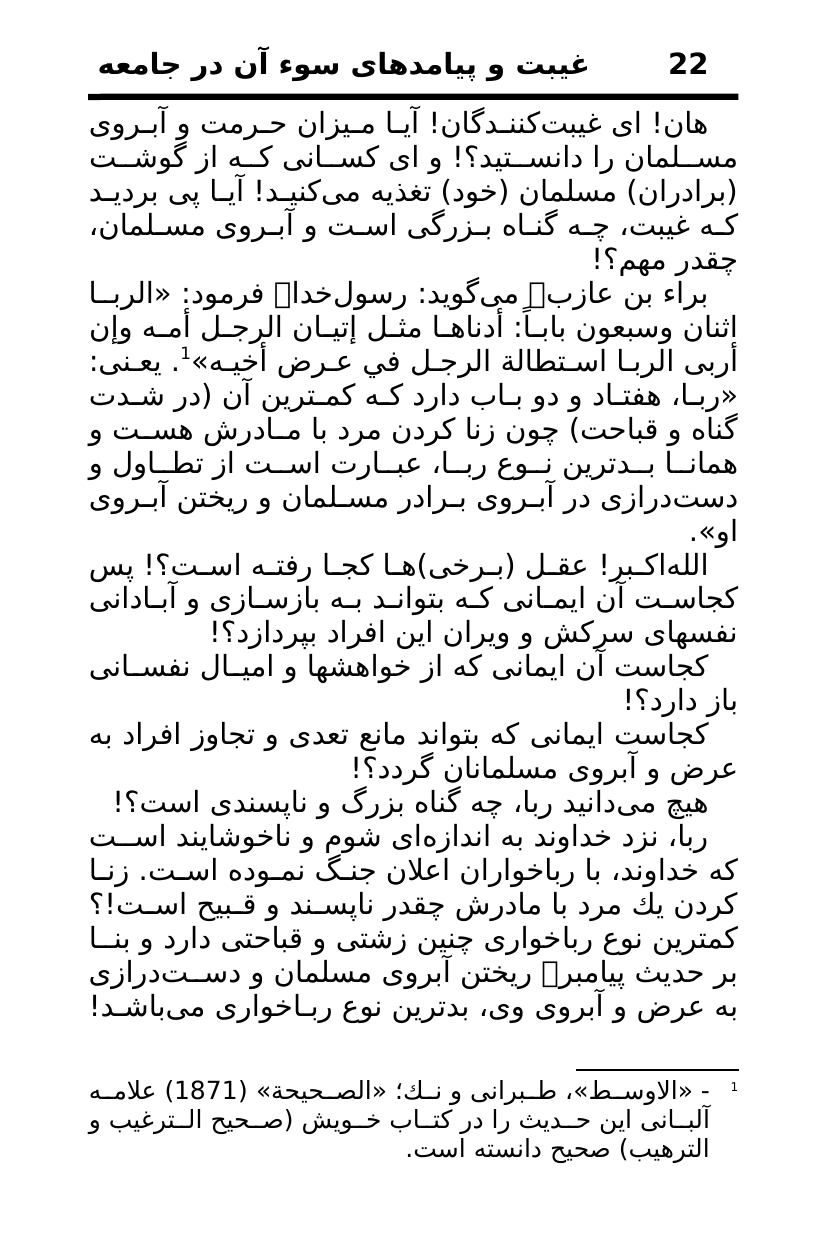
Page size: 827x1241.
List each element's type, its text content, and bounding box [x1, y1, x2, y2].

text هان! ای غيبت‌كنندگان! آيا ميزان حرمت و آبروی مسلمان را دانستيد؟! و ای كسانی كه از گوشت (برادران) مسلمان (خود) تغذيه می‌كنيد! آيا پی برديد كه غيبت، چه گناه بزرگی است و آبروی مسلمان، چقدر مهم؟! [89, 106, 738, 276]
text كجاست آن ايمانی كه از خواهشها و اميال نفسانی باز دارد؟! [89, 650, 738, 718]
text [89, 819, 738, 1023]
text براء بن عازب می‌گويد: رسول‌خدا فرمود: «الربا اثنان وسبعون باباً: أدناها مثل إتیان الرجل أمه وإن أربى الربا استطالة الرجل في عرض أخيه». يعنی: «ربا، هفتاد و دو باب دارد كه كمترين آن (در شدت گناه و قباحت) چون زنا كردن مرد با مادرش هست و همانا بدترين نوع ربا، عبارت است از تطاول و دست‌درازی در آبروی برادر مسلمان و ريختن آبروی او». [89, 276, 738, 548]
text هيچ می‌دانيد ربا، چه گناه بزرگ و ناپسندی است؟! [89, 786, 738, 819]
text الله‌اكبر! عقل (برخی)ها كجا رفته است؟! پس كجاست آن ايمانی كه بتواند به بازسازی و آبادانی نفسهای سركش و ويران اين افراد بپردازد؟! [89, 548, 738, 650]
text كجاست ايمانی كه بتواند مانع تعدی و تجاوز افراد به عرض و آبروی مسلمانان گردد؟! [89, 718, 738, 786]
